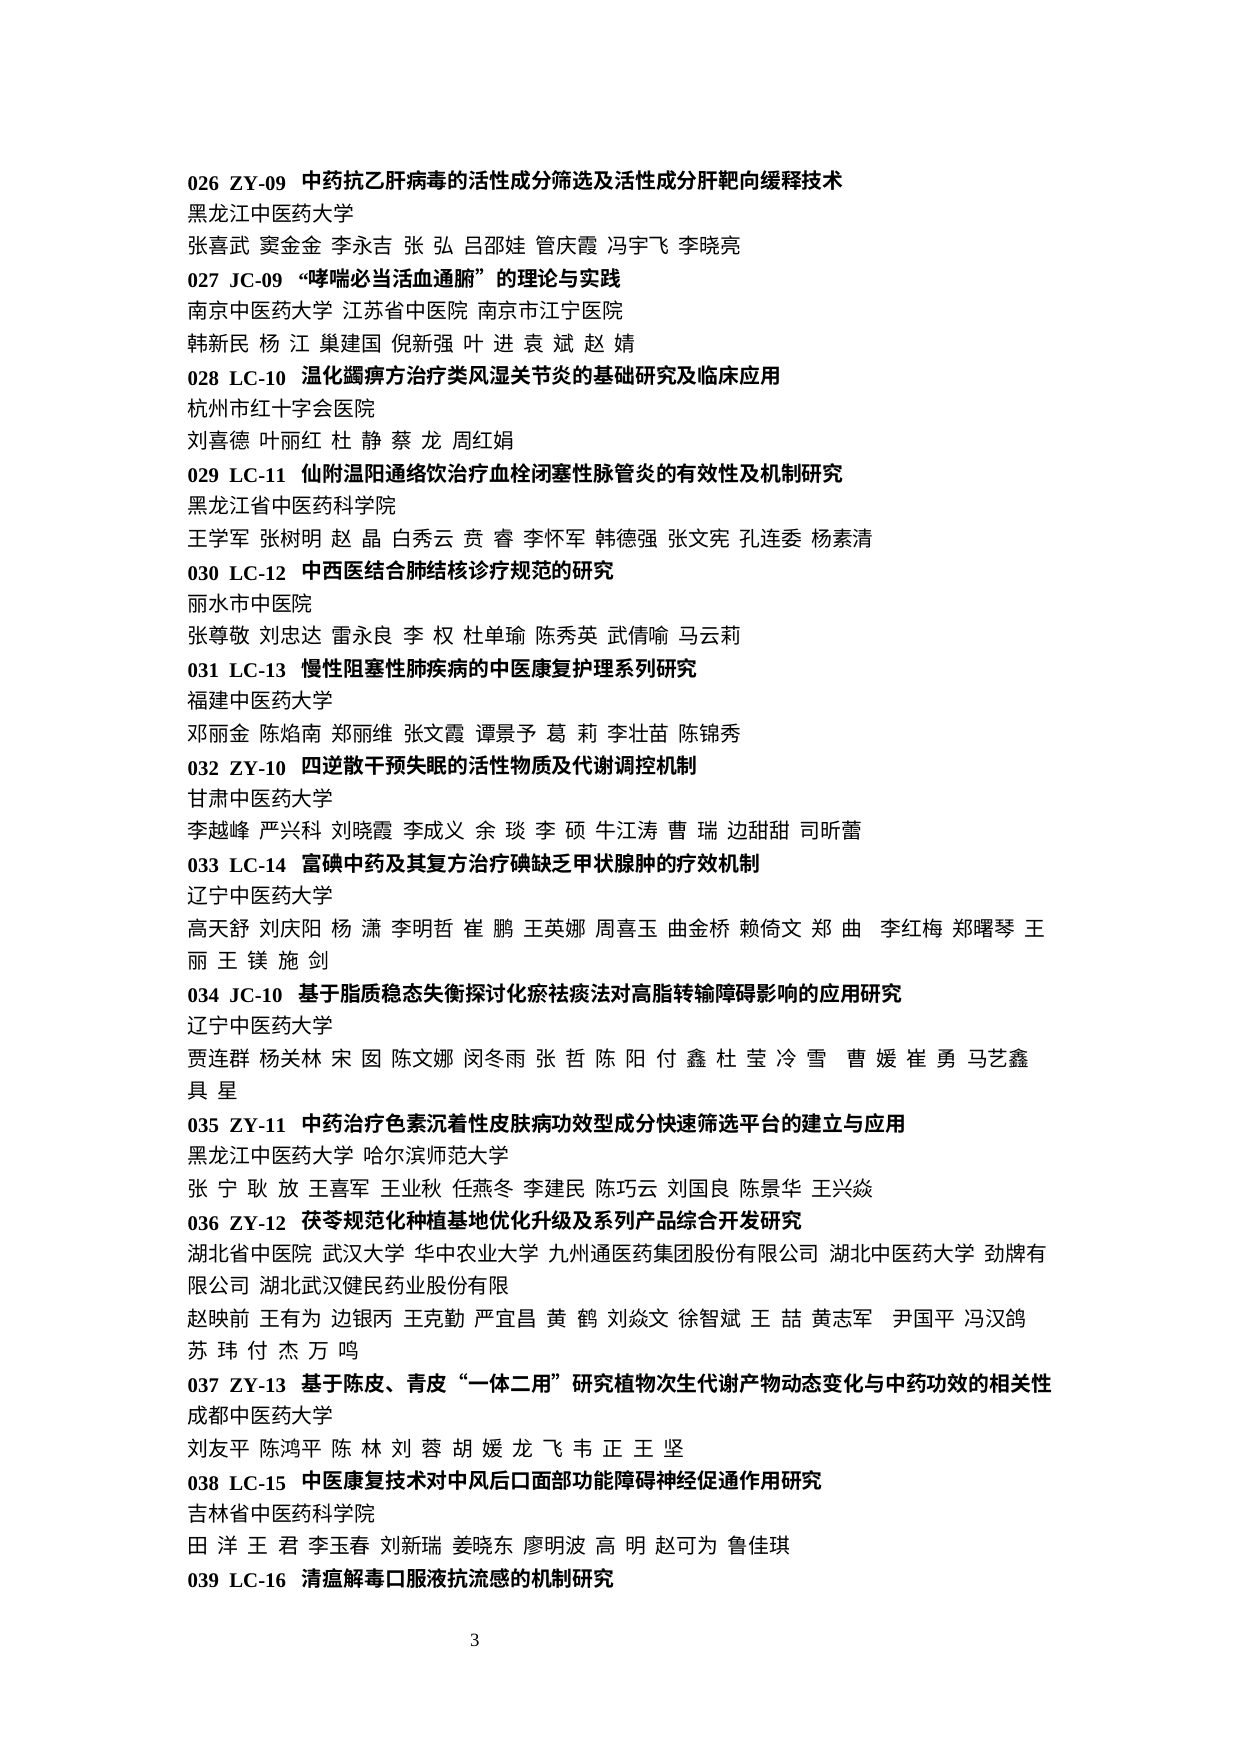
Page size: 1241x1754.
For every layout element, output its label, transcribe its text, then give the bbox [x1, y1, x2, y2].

text 王学军 张树明 赵 晶 白秀云 贲 睿 李怀军 韩德强 张文宪 孔连委 杨素清 [187, 519, 1053, 552]
text 030 LC-12 中西医结合肺结核诊疗规范的研究 [187, 552, 1053, 584]
text 039 LC-16 清瘟解毒口服液抗流感的机制研究 [187, 1559, 1053, 1592]
text 033 LC-14 富碘中药及其复方治疗碘缺乏甲状腺肿的疗效机制 [187, 844, 1053, 877]
text 刘喜德 叶丽红 杜 静 蔡 龙 周红娟 [187, 422, 1053, 454]
text 032 ZY-10 四逆散干预失眠的活性物质及代谢调控机制 [187, 747, 1053, 779]
text 黑龙江省中医药科学院 [187, 487, 1053, 519]
text 李越峰 严兴科 刘晓霞 李成义 余 琰 李 硕 牛江涛 曹 瑞 边甜甜 司昕蕾 [187, 812, 1053, 844]
text 黑龙江中医药大学 哈尔滨师范大学 [187, 1137, 1053, 1169]
text 037 ZY-13 基于陈皮、青皮“一体二用”研究植物次生代谢产物动态变化与中药功效的相关性 [187, 1364, 1053, 1397]
text 福建中医药大学 [187, 682, 1053, 714]
text 甘肃中医药大学 [187, 779, 1053, 812]
text 成都中医药大学 [187, 1397, 1053, 1429]
text 张 宁 耿 放 王喜军 王业秋 任燕冬 李建民 陈巧云 刘国良 陈景华 王兴焱 [187, 1169, 1053, 1202]
text 韩新民 杨 江 巢建国 倪新强 叶 进 袁 斌 赵 婧 [187, 324, 1053, 357]
text 辽宁中医药大学 [187, 1007, 1053, 1039]
text 黑龙江中医药大学 [187, 194, 1053, 227]
text 湖北省中医院 武汉大学 华中农业大学 九州通医药集团股份有限公司 湖北中医药大学 劲牌有限公司 湖北武汉健民药业股份有限 [187, 1234, 1053, 1299]
text 邓丽金 陈焰南 郑丽维 张文霞 谭景予 葛 莉 李壮苗 陈锦秀 [187, 714, 1053, 747]
text 027 JC-09 “哮喘必当活血通腑”的理论与实践 [187, 259, 1053, 292]
text 南京中医药大学 江苏省中医院 南京市江宁医院 [187, 292, 1053, 324]
text 038 LC-15 中医康复技术对中风后口面部功能障碍神经促通作用研究 [187, 1462, 1053, 1494]
text 赵映前 王有为 边银丙 王克勤 严宜昌 黄 鹤 刘焱文 徐智斌 王 喆 黄志军 尹国平 冯汉鸽 苏 玮 付 杰 万 鸣 [187, 1299, 1053, 1364]
text 张喜武 窦金金 李永吉 张 弘 吕邵娃 管庆霞 冯宇飞 李晓亮 [187, 227, 1053, 259]
text 张尊敬 刘忠达 雷永良 李 权 杜单瑜 陈秀英 武倩喻 马云莉 [187, 617, 1053, 649]
text 036 ZY-12 茯苓规范化种植基地优化升级及系列产品综合开发研究 [187, 1202, 1053, 1234]
text 丽水市中医院 [187, 584, 1053, 617]
text 贾连群 杨关林 宋 囡 陈文娜 闵冬雨 张 哲 陈 阳 付 鑫 杜 莹 冷 雪 曹 媛 崔 勇 马艺鑫 具 星 [187, 1039, 1053, 1104]
text 田 洋 王 君 李玉春 刘新瑞 姜晓东 廖明波 高 明 赵可为 鲁佳琪 [187, 1527, 1053, 1559]
text 031 LC-13 慢性阻塞性肺疾病的中医康复护理系列研究 [187, 649, 1053, 682]
text 035 ZY-11 中药治疗色素沉着性皮肤病功效型成分快速筛选平台的建立与应用 [187, 1104, 1053, 1137]
text 高天舒 刘庆阳 杨 潇 李明哲 崔 鹏 王英娜 周喜玉 曲金桥 赖倚文 郑 曲 李红梅 郑曙琴 王 丽 王 镁 施 剑 [187, 909, 1053, 974]
text 辽宁中医药大学 [187, 877, 1053, 909]
text 刘友平 陈鸿平 陈 林 刘 蓉 胡 媛 龙 飞 韦 正 王 坚 [187, 1429, 1053, 1462]
text 026 ZY-09 中药抗乙肝病毒的活性成分筛选及活性成分肝靶向缓释技术 [187, 162, 1053, 194]
text 吉林省中医药科学院 [187, 1494, 1053, 1527]
text 杭州市红十字会医院 [187, 389, 1053, 422]
text 028 LC-10 温化蠲痹方治疗类风湿关节炎的基础研究及临床应用 [187, 357, 1053, 389]
text 034 JC-10 基于脂质稳态失衡探讨化瘀祛痰法对高脂转输障碍影响的应用研究 [187, 974, 1053, 1007]
text 029 LC-11 仙附温阳通络饮治疗血栓闭塞性脉管炎的有效性及机制研究 [187, 454, 1053, 487]
